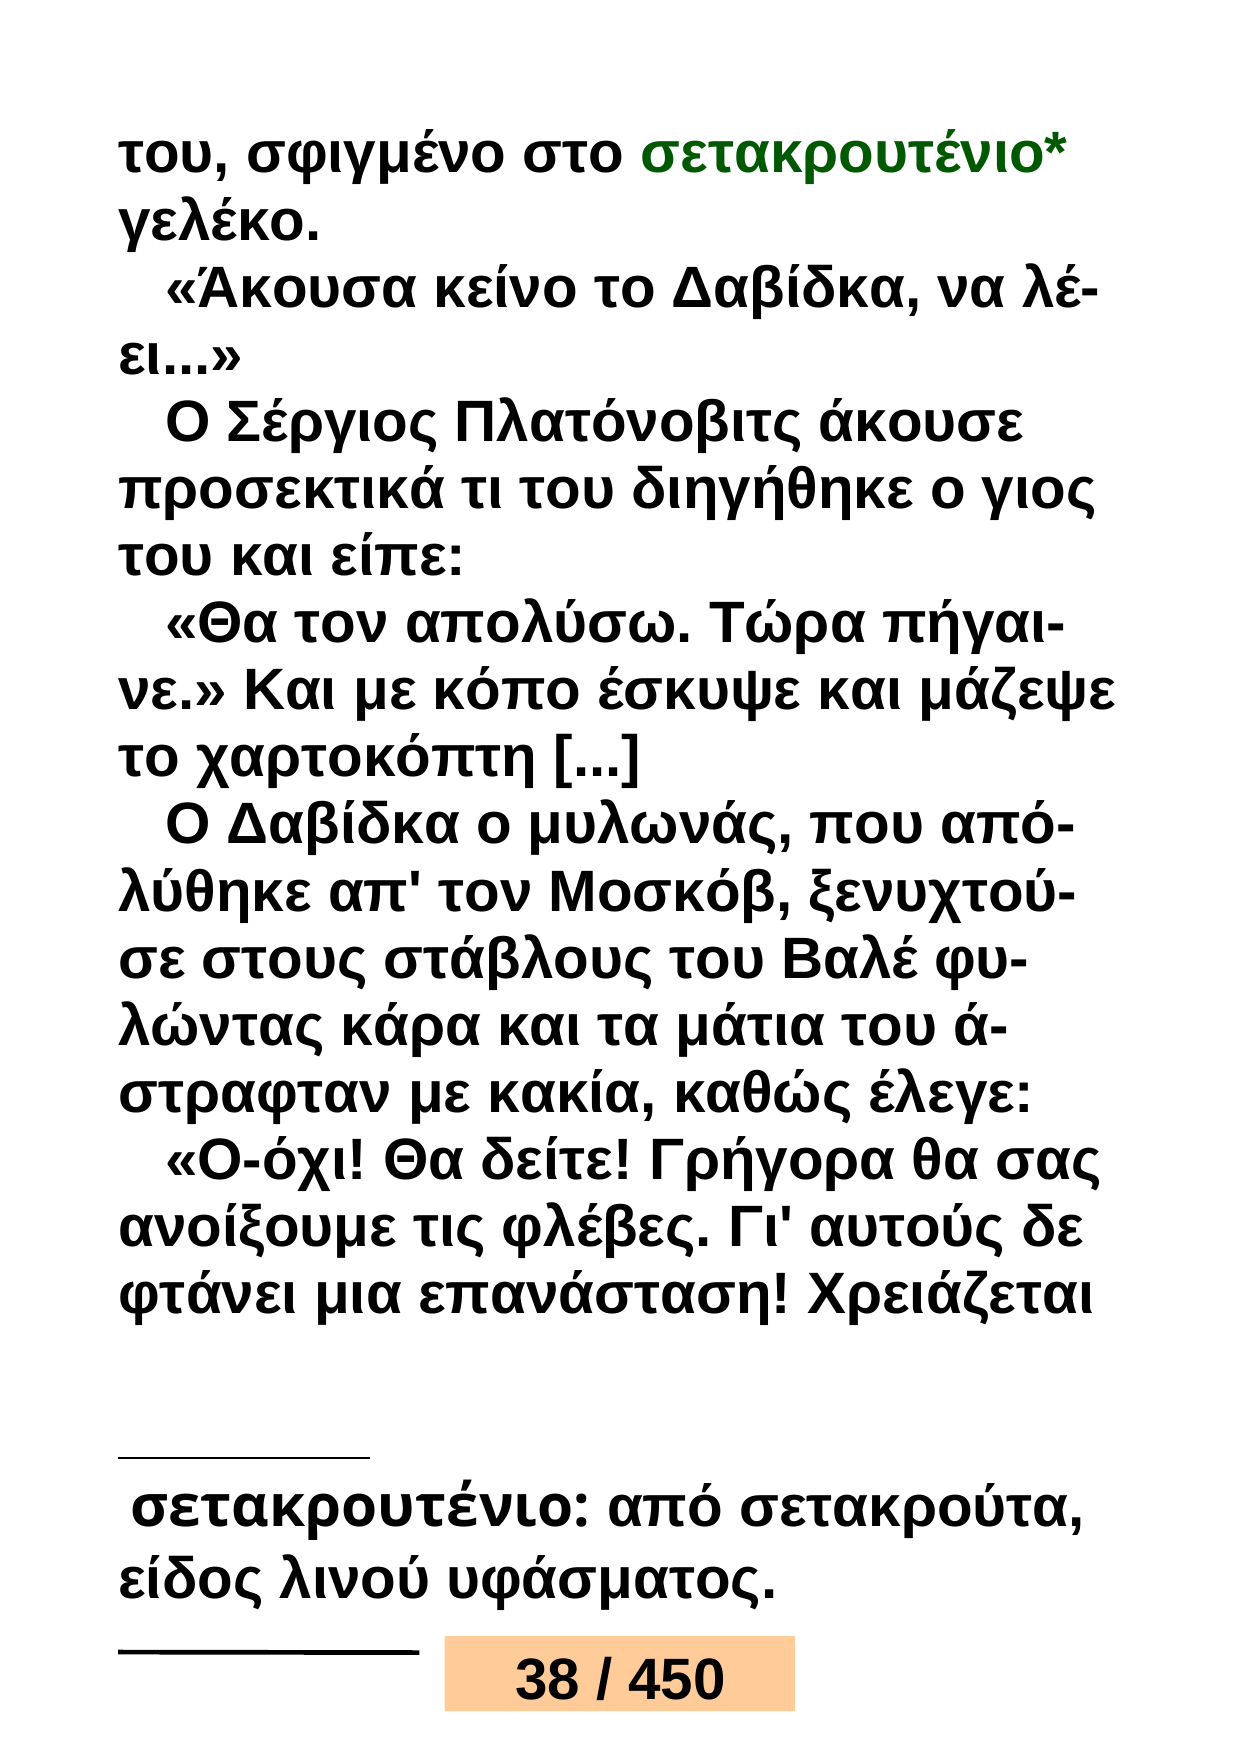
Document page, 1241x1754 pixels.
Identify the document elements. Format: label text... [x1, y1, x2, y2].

text Ο Δαβίδκα ο μυλωνάς, που από-λύθηκε απ' τον Μοσκόβ, ξενυχτού-σε στους στάβλους του Βαλέ φυ-λώντας κάρα και τα μάτια του ά-στραφταν με κακία, καθώς έλεγε: [118, 789, 1122, 1124]
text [118, 118, 1122, 252]
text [118, 1124, 1122, 1326]
text «Άκουσα κείνο το Δαβίδκα, να λέ-ει...» [118, 252, 1122, 387]
text «Θα τον απολύσω. Τώρα πήγαι-νε.» Και με κόπο έσκυψε και μάζεψε το χαρτοκόπτη [...] [118, 588, 1122, 789]
text Ο Σέργιος Πλατόνοβιτς άκουσε προσεκτικά τι του διηγήθηκε ο γιος του και είπε: [118, 387, 1122, 588]
